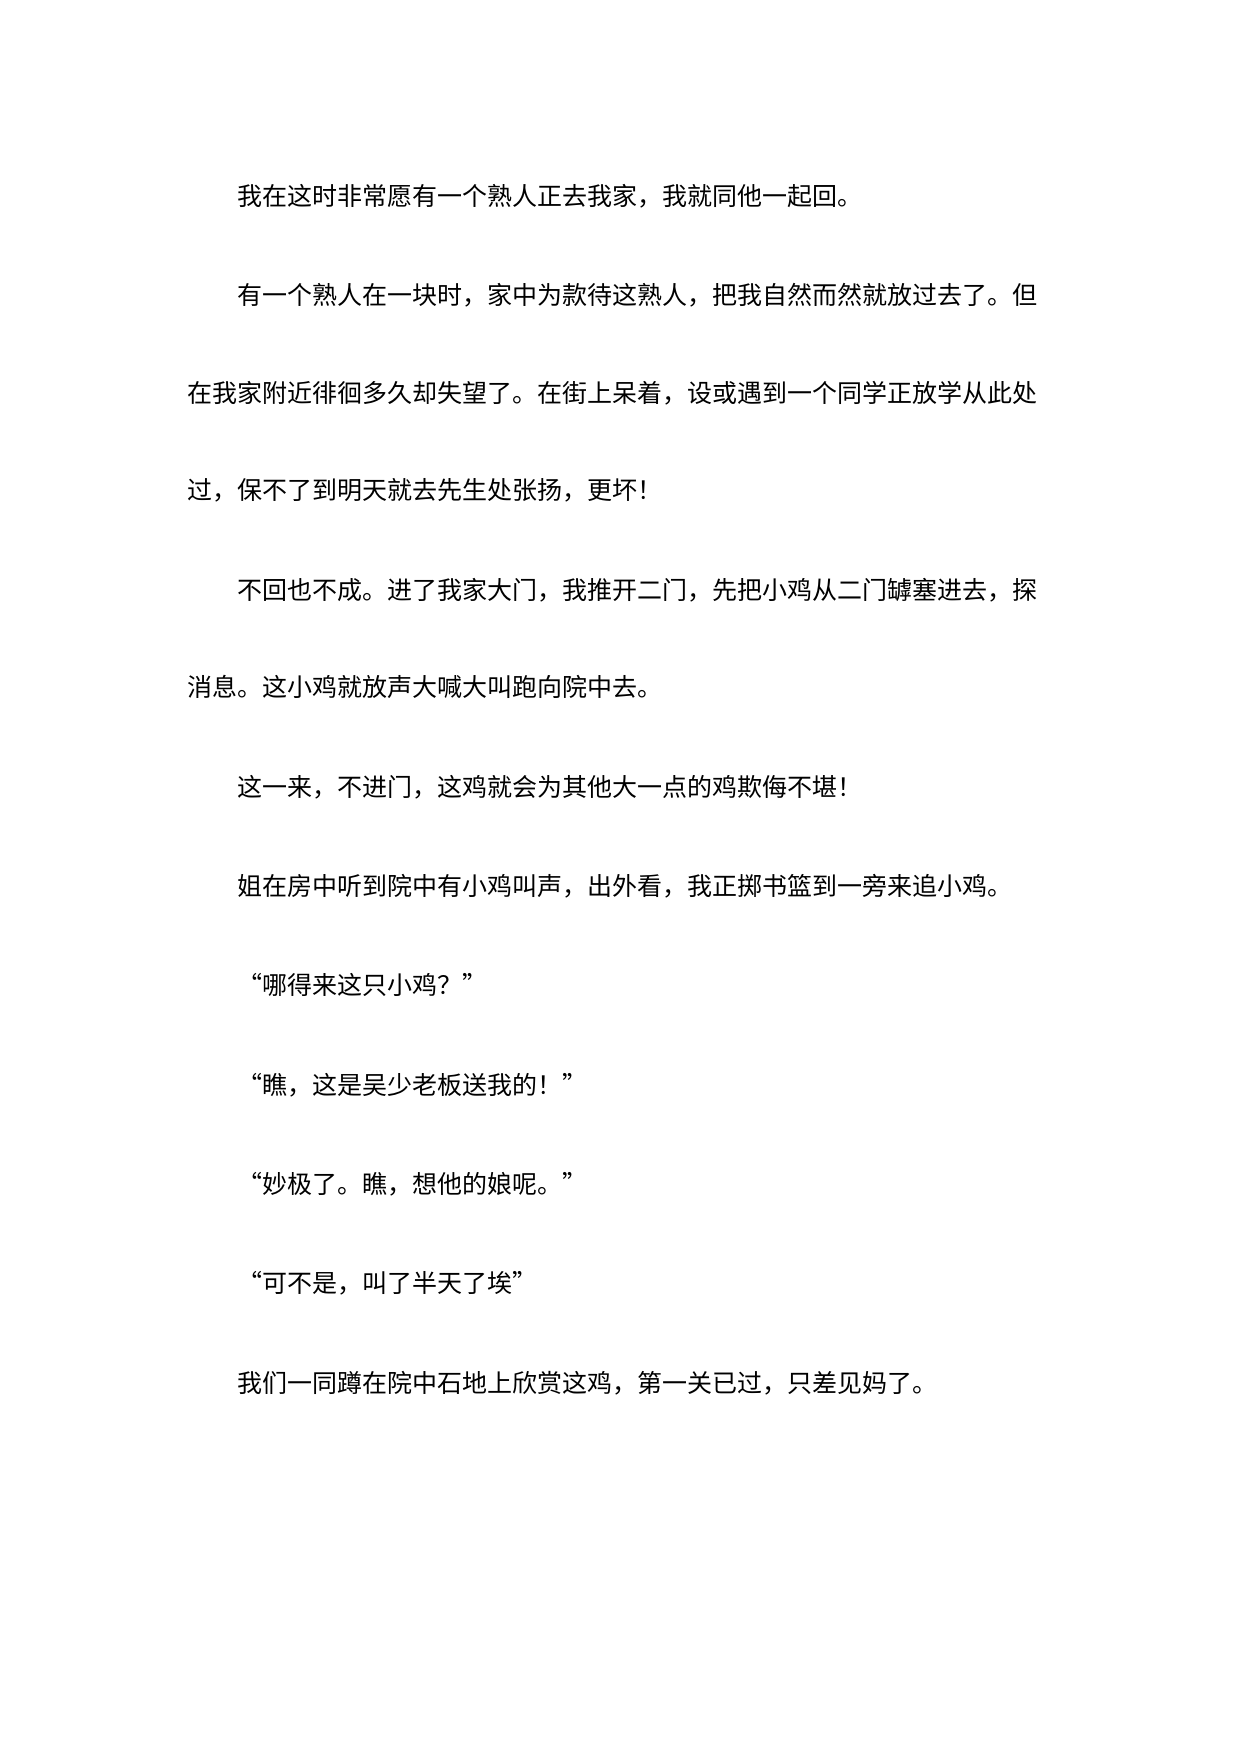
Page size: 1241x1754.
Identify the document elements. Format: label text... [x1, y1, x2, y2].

text 有一个熟人在一块时，家中为款待这熟人，把我自然而然就放过去了。但在我家附近徘徊多久却失望了。在街上呆着，设或遇到一个同学正放学从此处过，保不了到明天就去先生处张扬，更坏！ [187, 261, 1053, 521]
text 我在这时非常愿有一个熟人正去我家，我就同他一起回。 [187, 162, 1053, 227]
text “妙极了。瞧，想他的娘呢。” [187, 1150, 1053, 1215]
text “可不是，叫了半天了埃” [187, 1249, 1053, 1314]
text 不回也不成。进了我家大门，我推开二门，先把小鸡从二门罅塞进去，探消息。这小鸡就放声大喊大叫跑向院中去。 [187, 556, 1053, 718]
text 我们一同蹲在院中石地上欣赏这鸡，第一关已过，只差见妈了。 [187, 1349, 1053, 1414]
text “哪得来这只小鸡？” [187, 951, 1053, 1016]
text “瞧，这是吴少老板送我的！” [187, 1051, 1053, 1116]
text 这一来，不进门，这鸡就会为其他大一点的鸡欺侮不堪！ [187, 753, 1053, 818]
text 姐在房中听到院中有小鸡叫声，出外看，我正掷书篮到一旁来追小鸡。 [187, 852, 1053, 917]
